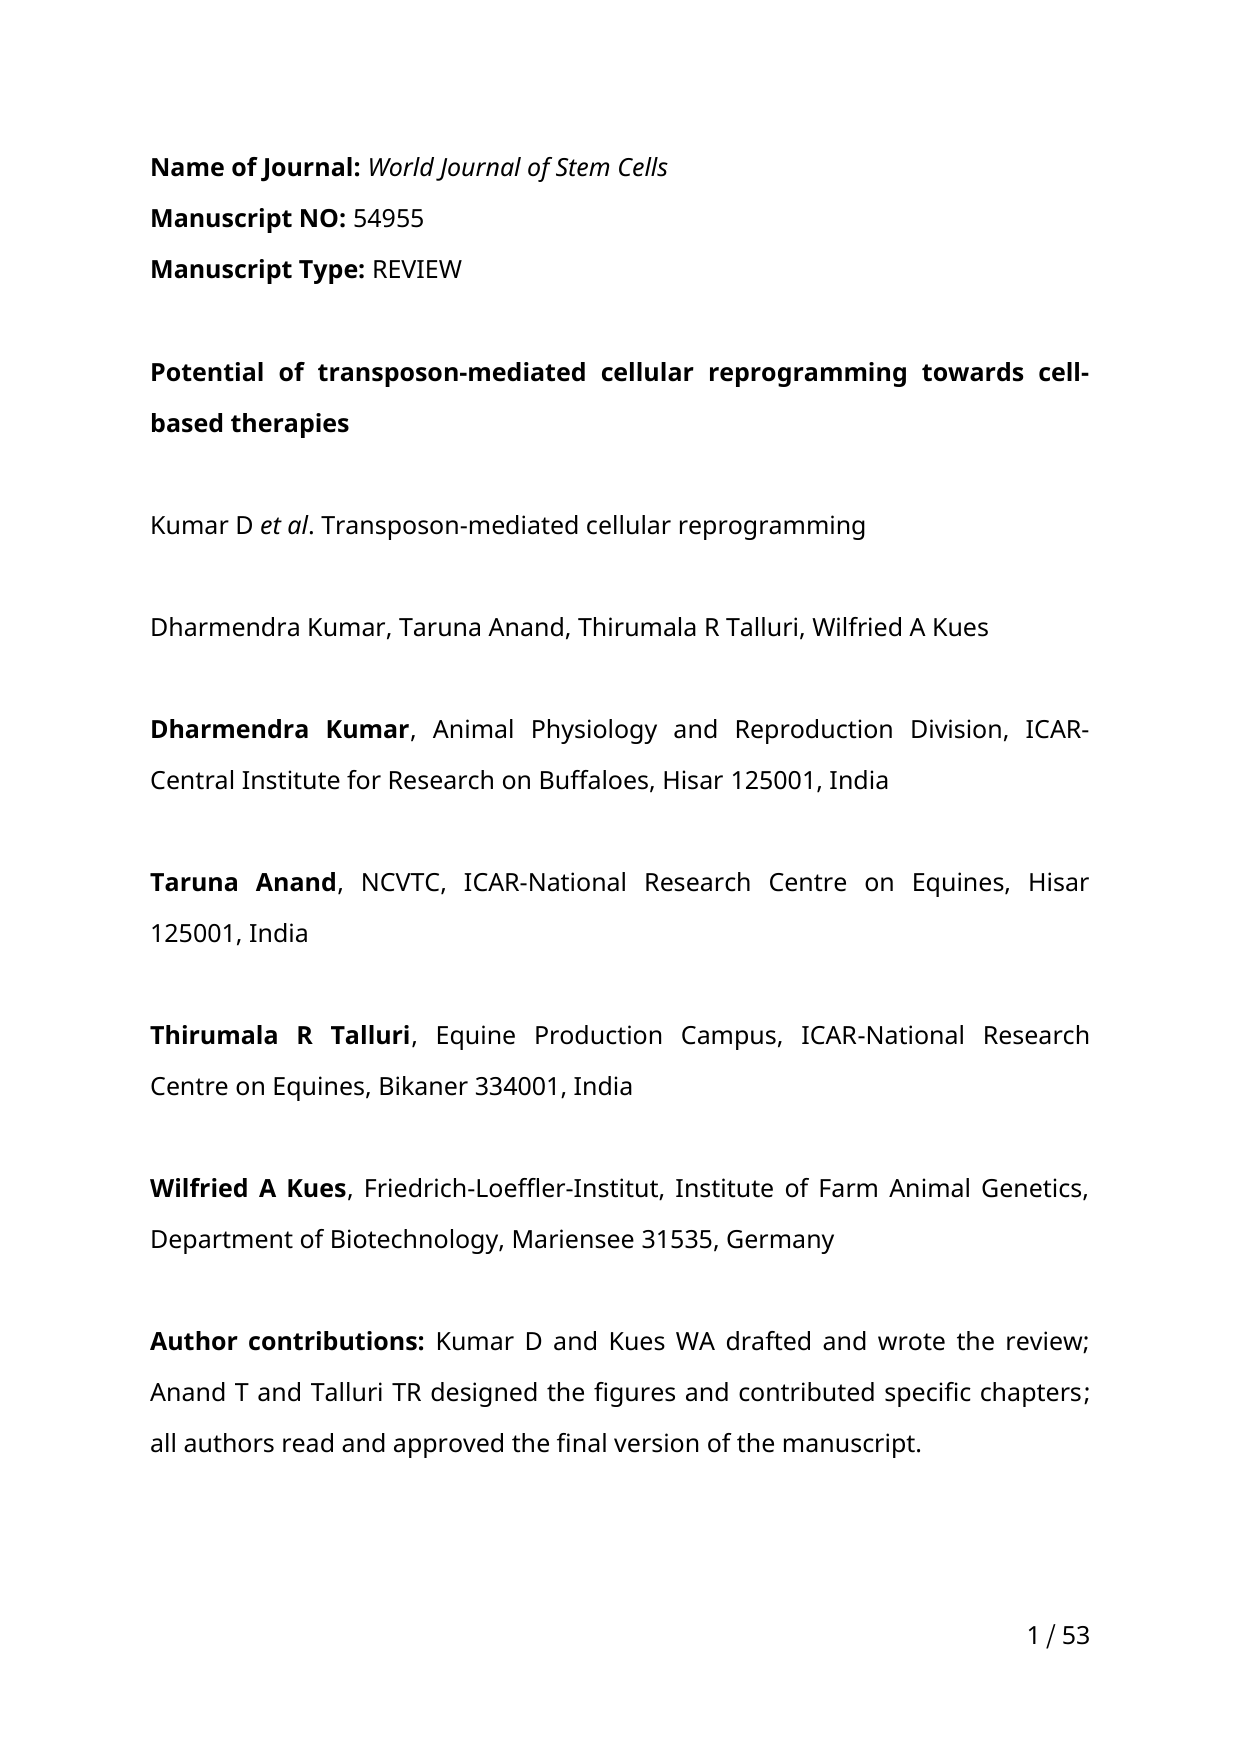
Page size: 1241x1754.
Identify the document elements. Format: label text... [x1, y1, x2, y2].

text Manuscript NO: 54955 [150, 201, 1090, 235]
text Taruna Anand, NCVTC, ICAR-National Research Centre on Equines, Hisar 125001, India [150, 864, 1090, 950]
text Kumar D et al. Transposon-mediated cellular reprogramming [150, 507, 1090, 541]
text Manuscript Type: REVIEW [150, 252, 1090, 286]
text Thirumala R Talluri, Equine Production Campus, ICAR-National Research Centre on Equines, Bikaner 334001, India [150, 1018, 1090, 1103]
text Dharmendra Kumar, Animal Physiology and Reproduction Division, ICAR-Central Institute for Research on Buffaloes, Hisar 125001, India [150, 711, 1090, 797]
text Wilfried A Kues, Friedrich-Loeffler-Institut, Institute of Farm Animal Genetics, Department of Biotechnology, Mariensee 31535, Germany [150, 1171, 1090, 1256]
text Dharmendra Kumar, Taruna Anand, Thirumala R Talluri, Wilfried A Kues [150, 609, 1090, 643]
text Name of Journal: World Journal of Stem Cells [150, 150, 1090, 184]
text Potential of transposon-mediated cellular reprogramming towards cell-based therapies [150, 354, 1090, 439]
text Author contributions: Kumar D and Kues WA drafted and wrote the review; Anand T and Talluri TR designed the figures and contributed specific chapters; all authors read and approved the final version of the manuscript. [150, 1324, 1090, 1460]
